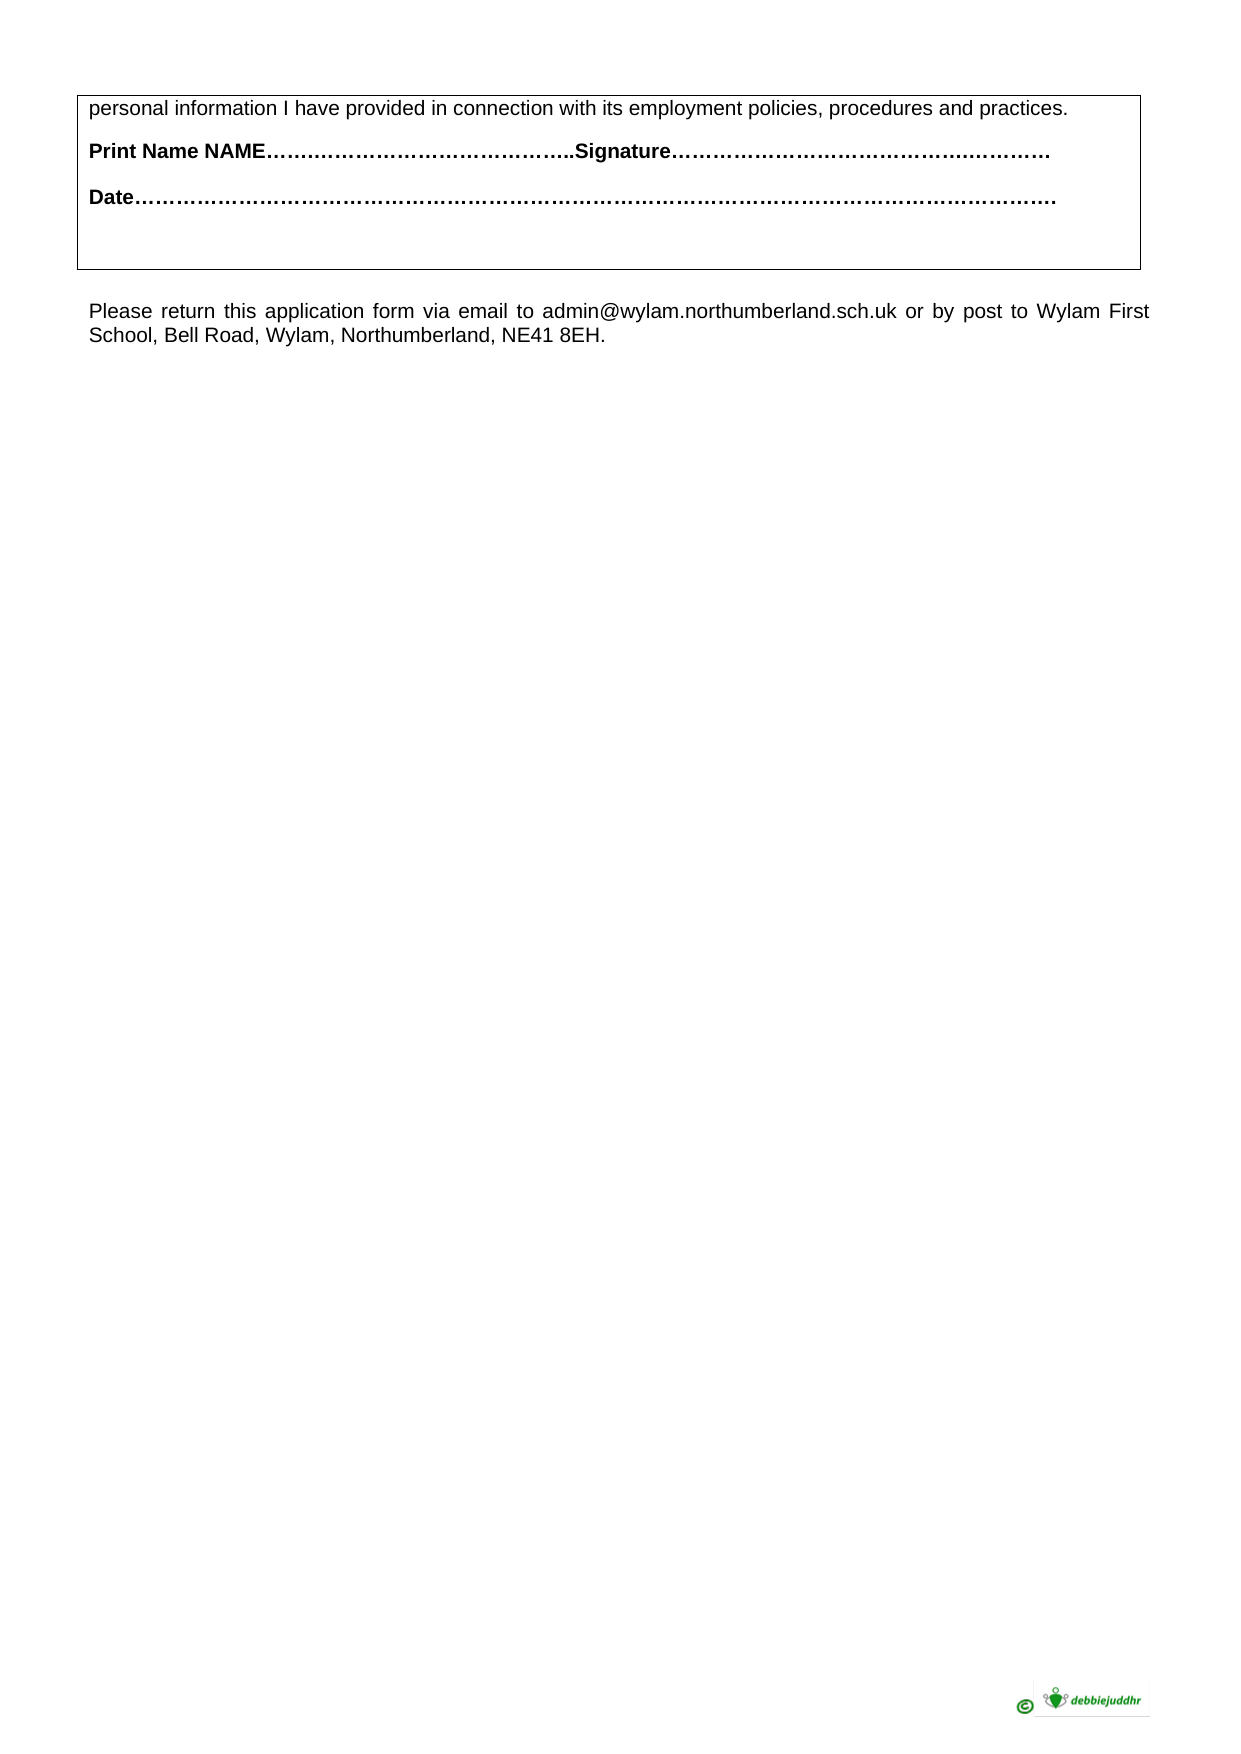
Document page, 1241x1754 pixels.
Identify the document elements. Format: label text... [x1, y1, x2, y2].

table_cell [78, 96, 1140, 269]
picture [167, 1679, 1152, 1725]
text Please return this application form via email to admin@wylam.northumberland.sch.uk or by post to Wylam First School, Bell Road, Wylam, Northumberland, NE41 8EH. [89, 298, 1152, 346]
